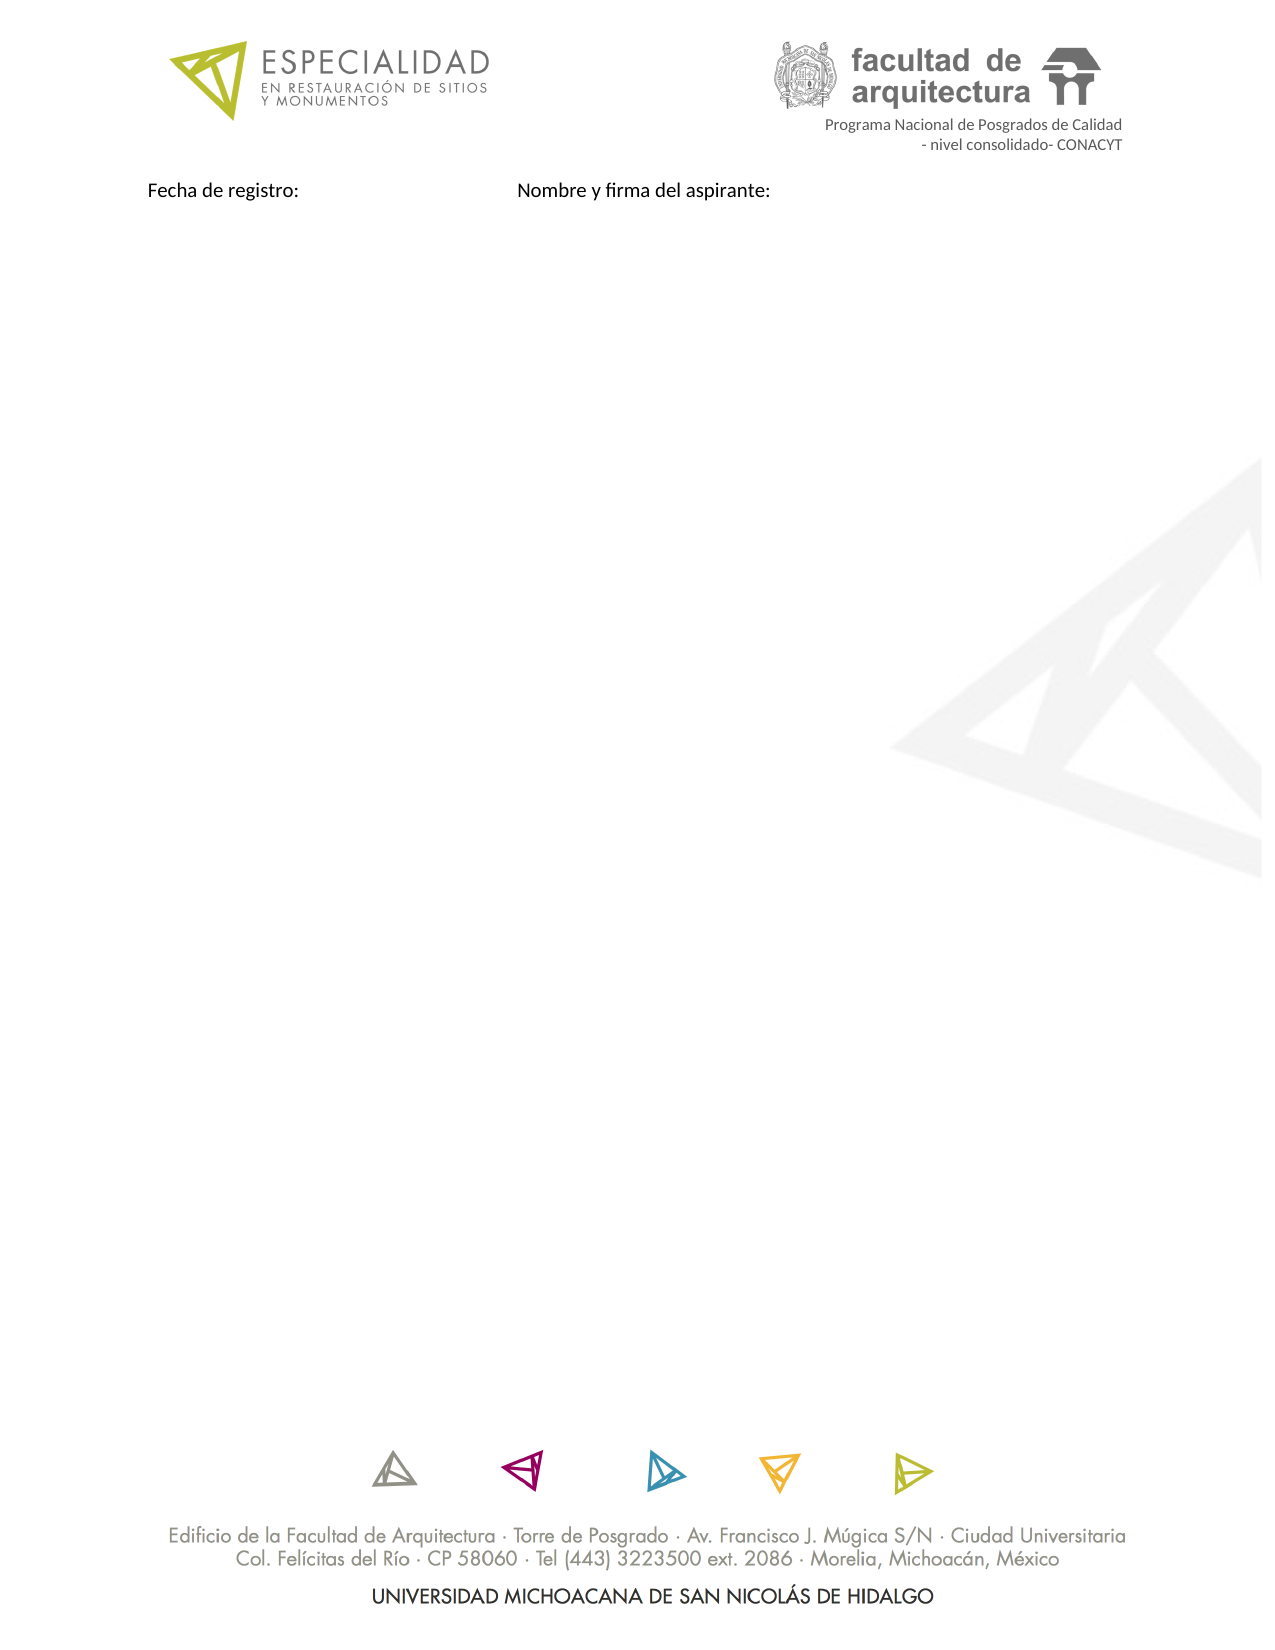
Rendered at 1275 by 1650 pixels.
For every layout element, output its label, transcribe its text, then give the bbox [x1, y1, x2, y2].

picture [0, 0, 1275, 1650]
text Fecha de registro: Nombre y firma del aspirante: [148, 177, 1127, 203]
